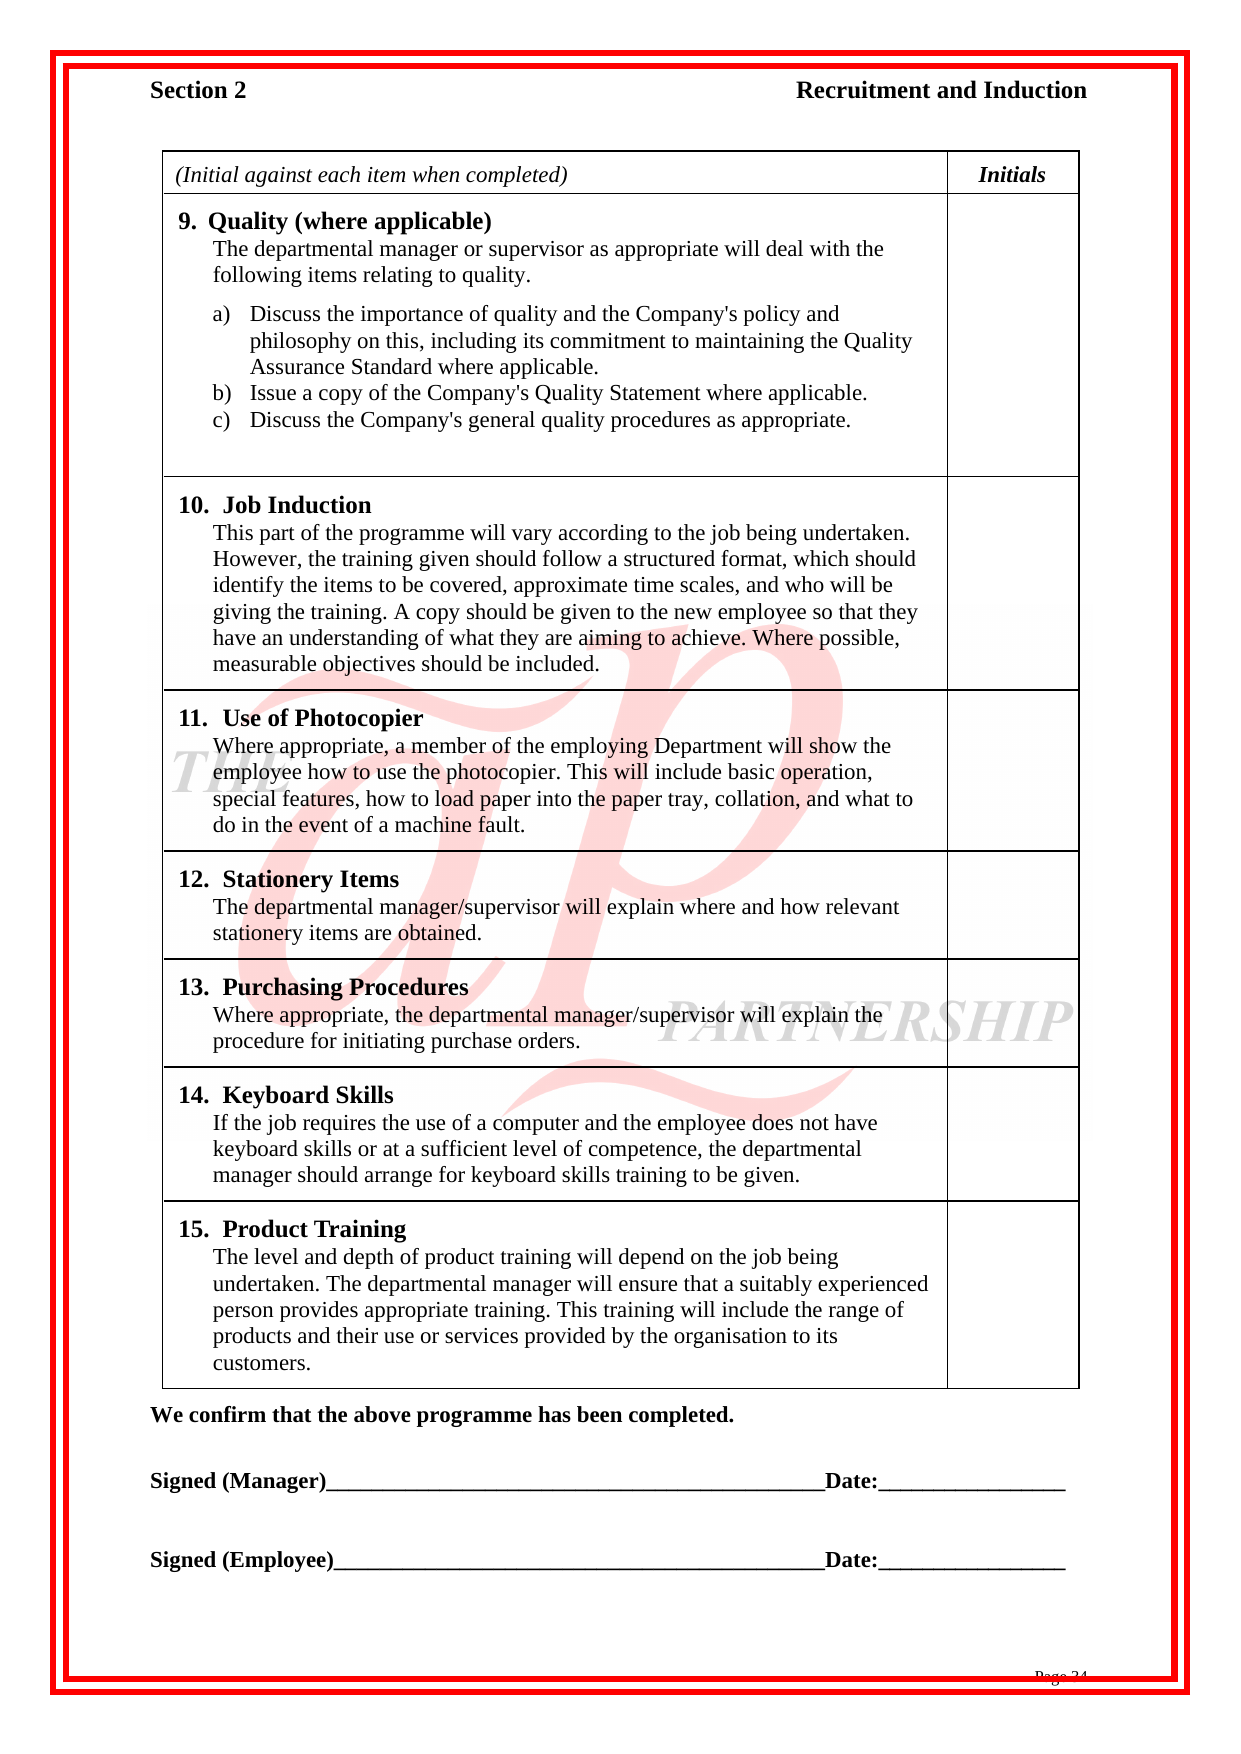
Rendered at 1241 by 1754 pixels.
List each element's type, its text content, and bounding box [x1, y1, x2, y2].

table_cell [948, 477, 1078, 689]
table_cell Quality (where applicable) The departmental manager or supervisor as appropriate will deal with the following items relating to quality. Discuss the importance of quality and the Company's policy and philosophy on this, including its commitment to maintaining the Quality Assurance Standard where applicable. Issue a copy of the Company's Quality Statement where applicable. Discuss the Company's general quality procedures as appropriate. [163, 194, 947, 476]
text We confirm that the above programme has been completed. [150, 1402, 1090, 1428]
table_cell Use of Photocopier Where appropriate, a member of the employing Department will show the employee how to use the photocopier. This will include basic operation, special features, how to load paper into the paper tray, collation, and what to do in the event of a machine fault. [163, 690, 947, 850]
table_cell Job Induction This part of the programme will vary according to the job being undertaken. However, the training given should follow a structured format, which should identify the items to be covered, approximate time scales, and who will be giving the training. A copy should be given to the new employee so that they have an understanding of what they are aiming to achieve. Where possible, measurable objectives should be included. [163, 477, 947, 689]
table_cell Product Training The level and depth of product training will depend on the job being undertaken. The departmental manager will ensure that a suitably experienced person provides appropriate training. This training will include the range of products and their use or services provided by the organisation to its customers. [163, 1201, 947, 1387]
table_cell [948, 960, 1078, 1066]
table_cell Purchasing Procedures Where appropriate, the departmental manager/supervisor will explain the procedure for initiating purchase orders. [163, 959, 947, 1066]
text Signed (Employee) Date: [150, 1546, 1090, 1572]
table_cell Stationery Items The departmental manager/supervisor will explain where and how relevant stationery items are obtained. [163, 851, 947, 958]
text Signed (Manager) Date: [150, 1467, 1090, 1493]
table_header (Initial against each item when completed) [163, 152, 947, 193]
table_cell Keyboard Skills If the job requires the use of a computer and the employee does not have keyboard skills or at a sufficient level of competence, the departmental manager should arrange for keyboard skills training to be given. [163, 1067, 947, 1200]
table_header Initials [948, 152, 1078, 193]
table_cell [948, 1202, 1078, 1387]
table_cell [948, 852, 1078, 958]
table_cell [948, 194, 1078, 476]
table_cell [948, 691, 1078, 850]
table_cell [948, 1068, 1078, 1200]
